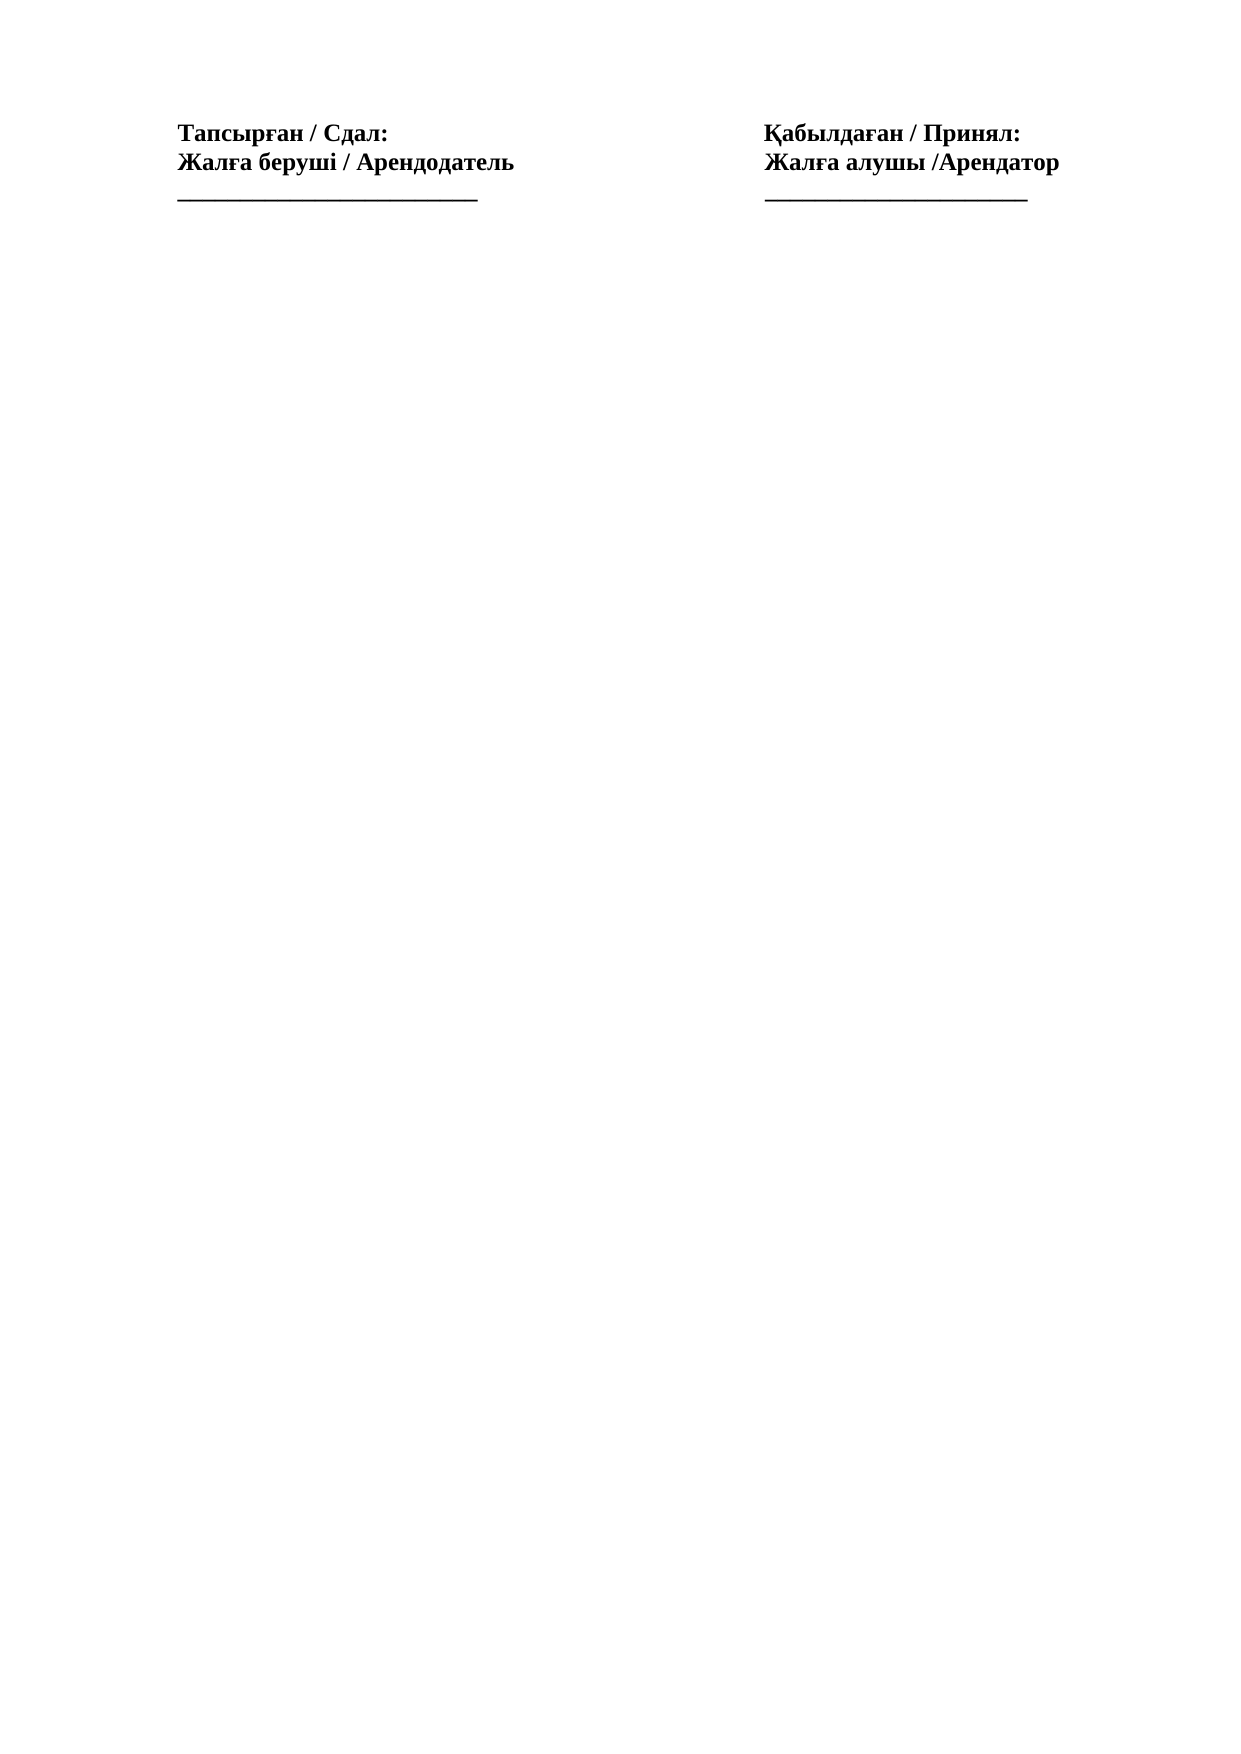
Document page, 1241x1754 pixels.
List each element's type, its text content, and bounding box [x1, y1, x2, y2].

text ________________________ _____________________ [177, 176, 1152, 204]
text Тапсырған / Сдал: Қабылдаған / Принял: [177, 118, 1152, 147]
text Жалға беруші / Арендодатель Жалға алушы /Арендатор [177, 147, 1152, 176]
